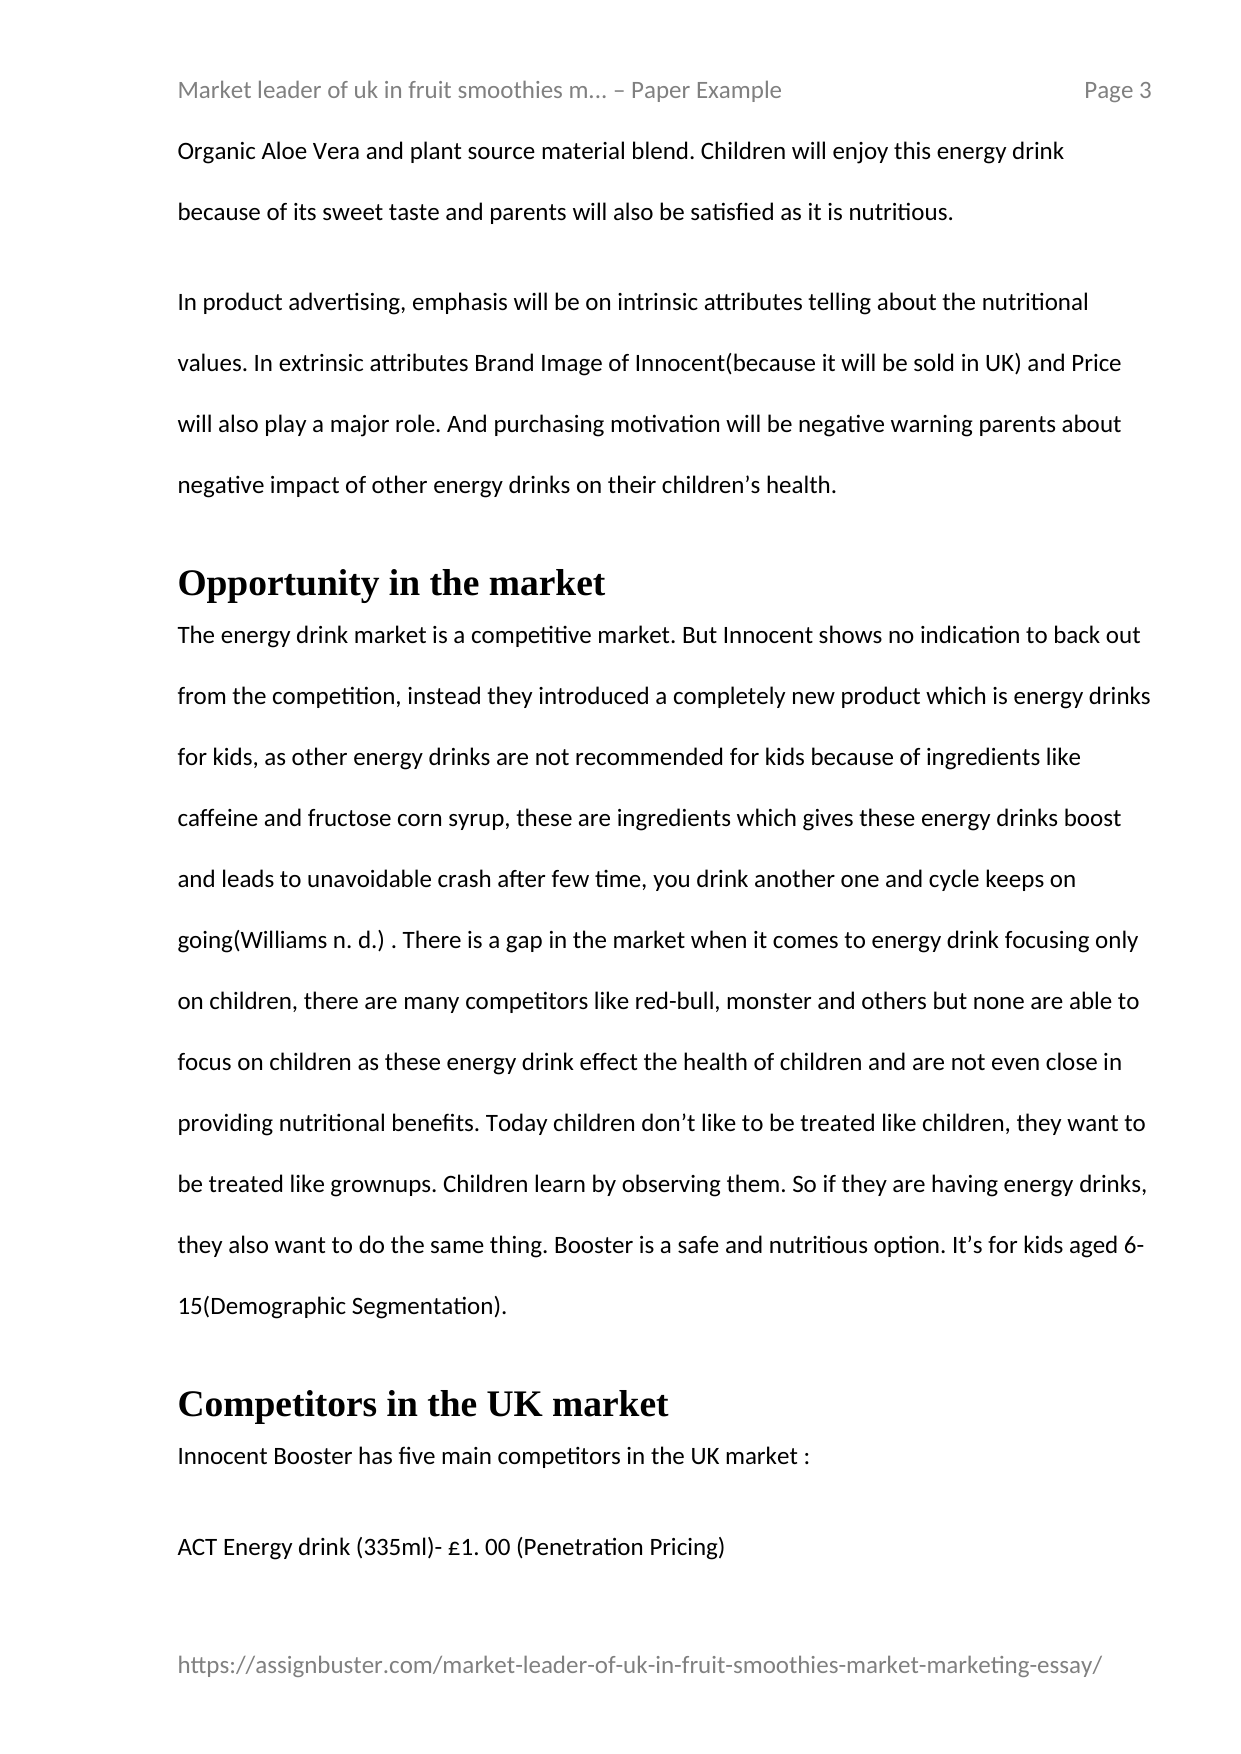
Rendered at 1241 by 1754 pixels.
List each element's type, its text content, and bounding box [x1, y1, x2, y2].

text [177, 135, 1152, 226]
subtitle Opportunity in the market [177, 560, 1152, 603]
text Innocent Booster has five main competitors in the UK market : [177, 1440, 1152, 1471]
text In product advertising, emphasis will be on intrinsic attributes telling about the nutritional values. In extrinsic attributes Brand Image of Innocent(because it will be sold in UK) and Price will also play a major role. And purchasing motivation will be negative warning parents about negative impact of other energy drinks on their children’s health. [177, 286, 1152, 500]
text ACT Energy drink (335ml)- £1. 00 (Penetration Pricing) [177, 1531, 1152, 1561]
subtitle Competitors in the UK market [177, 1381, 1152, 1424]
text The energy drink market is a competitive market. But Innocent shows no indication to back out from the competition, instead they introduced a completely new product which is energy drinks for kids, as other energy drinks are not recommended for kids because of ingredients like caffeine and fructose corn syrup, these are ingredients which gives these energy drinks boost and leads to unavoidable crash after few time, you drink another one and cycle keeps on going(Williams n. d.) . There is a gap in the market when it comes to energy drink focusing only on children, there are many competitors like red-bull, monster and others but none are able to focus on children as these energy drink effect the health of children and are not even close in providing nutritional benefits. Today children don’t like to be treated like children, they want to be treated like grownups. Children learn by observing them. So if they are having energy drinks, they also want to do the same thing. Booster is a safe and nutritious option. It’s for kids aged 6-15(Demographic Segmentation). [177, 619, 1152, 1321]
